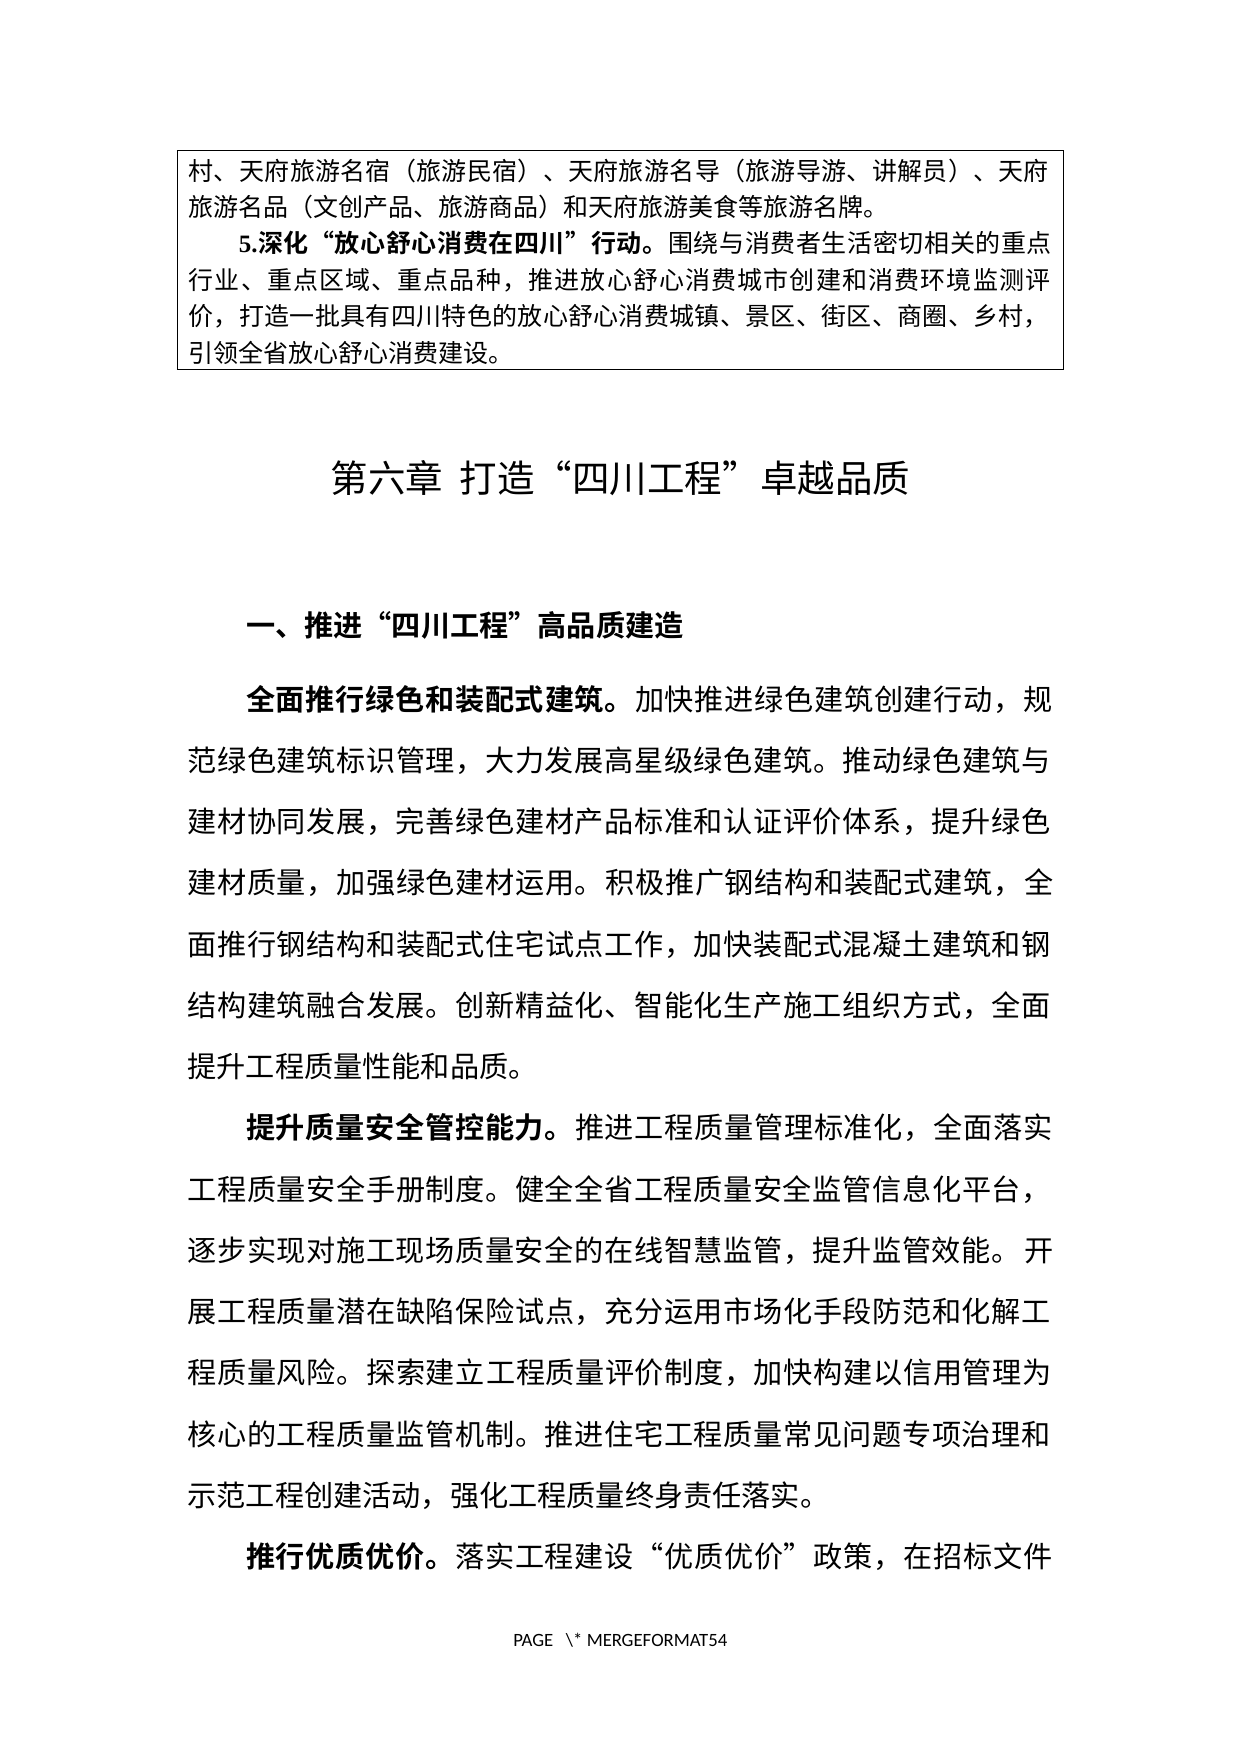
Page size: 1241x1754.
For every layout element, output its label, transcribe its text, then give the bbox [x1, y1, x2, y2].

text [187, 1534, 1053, 1576]
text 一、推进“四川工程”高品质建造 [187, 602, 1053, 645]
text 全面推行绿色和装配式建筑。加快推进绿色建筑创建行动，规范绿色建筑标识管理，大力发展高星级绿色建筑。推动绿色建筑与建材协同发展，完善绿色建材产品标准和认证评价体系，提升绿色建材质量，加强绿色建材运用。积极推广钢结构和装配式建筑，全面推行钢结构和装配式住宅试点工作，加快装配式混凝土建筑和钢结构建筑融合发展。创新精益化、智能化生产施工组织方式，全面提升工程质量性能和品质。 [187, 676, 1053, 1086]
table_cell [178, 151, 1063, 369]
text 提升质量安全管控能力。推进工程质量管理标准化，全面落实工程质量安全手册制度。健全全省工程质量安全监管信息化平台，逐步实现对施工现场质量安全的在线智慧监管，提升监管效能。开展工程质量潜在缺陷保险试点，充分运用市场化手段防范和化解工程质量风险。探索建立工程质量评价制度，加快构建以信用管理为核心的工程质量监管机制。推进住宅工程质量常见问题专项治理和示范工程创建活动，强化工程质量终身责任落实。 [187, 1105, 1053, 1515]
text 第六章 打造“四川工程”卓越品质 [187, 449, 1053, 503]
